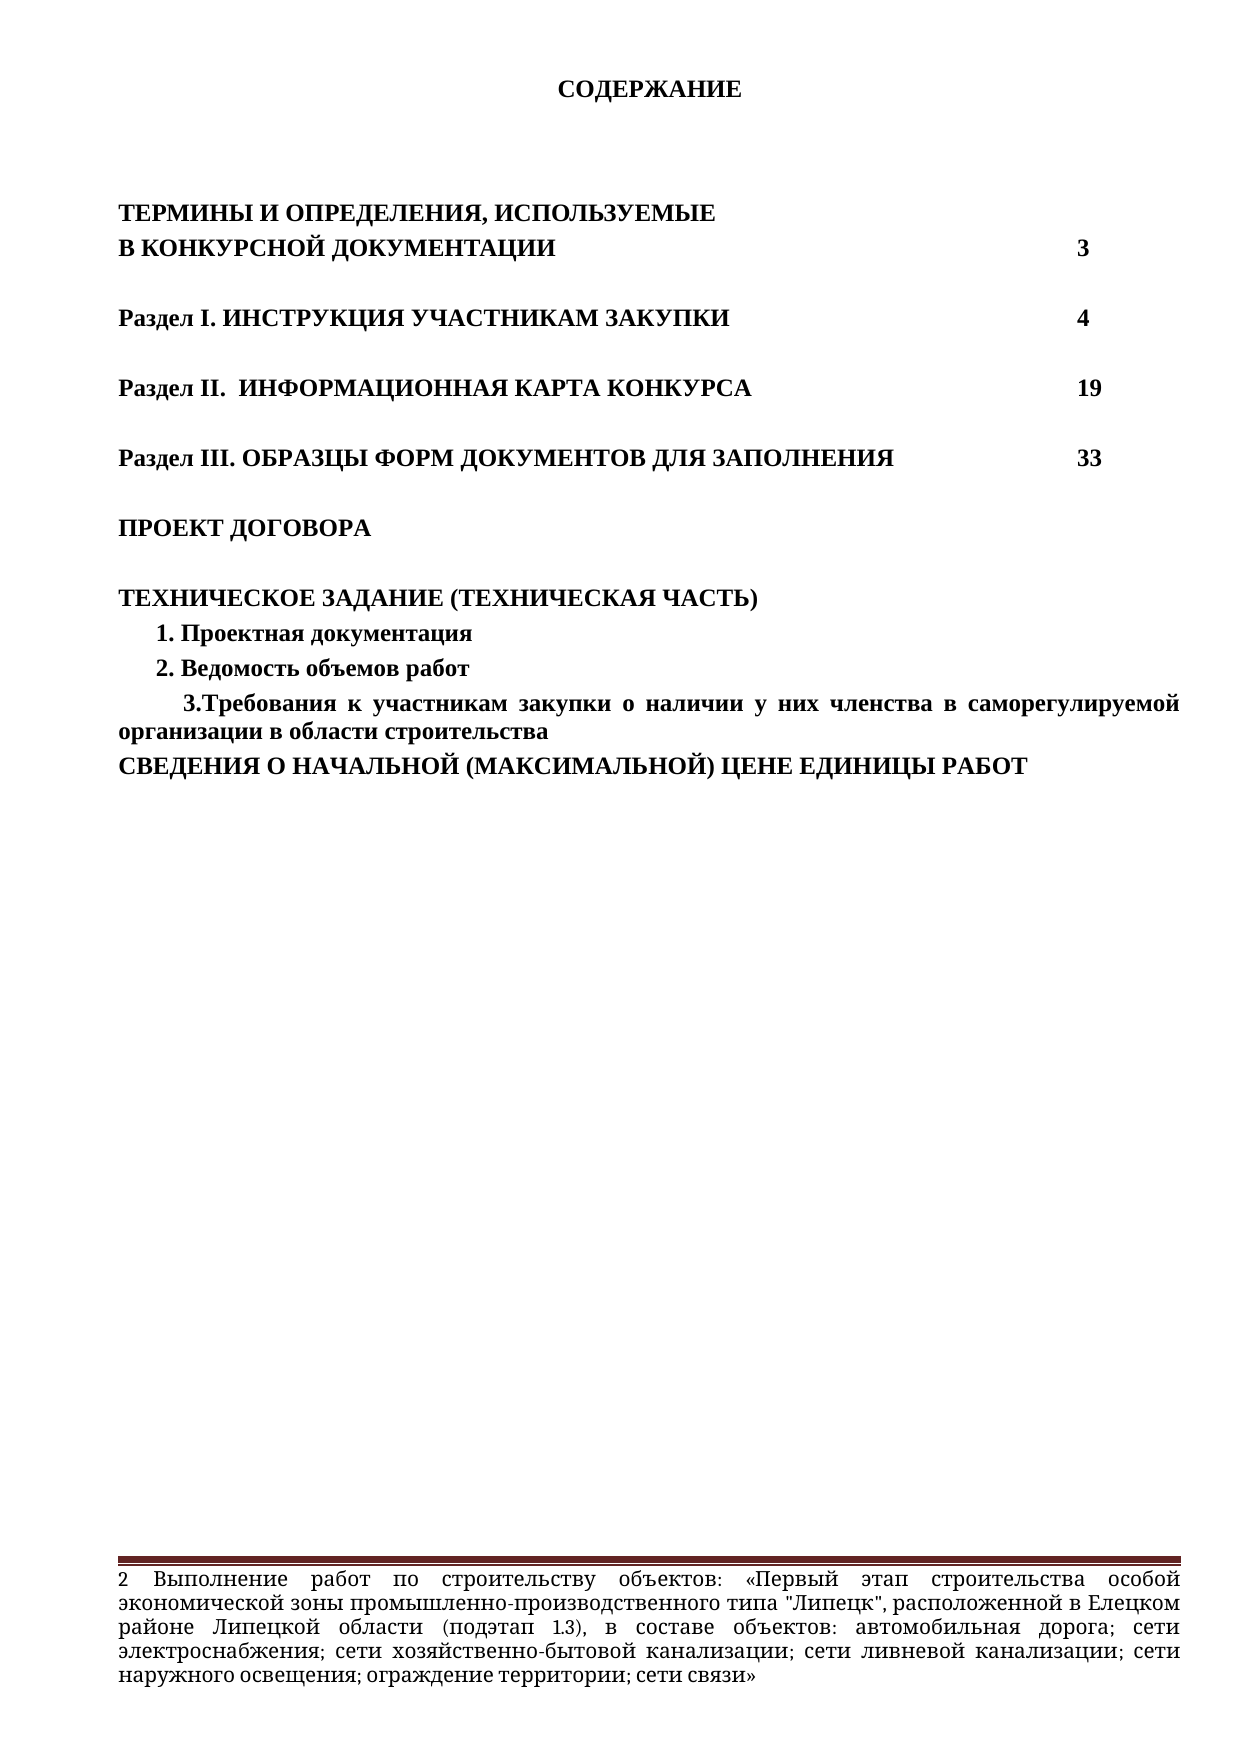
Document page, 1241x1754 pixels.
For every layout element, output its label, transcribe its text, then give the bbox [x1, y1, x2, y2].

text 2. Ведомость объемов работ [118, 653, 1181, 681]
text СВЕДЕНИЯ О НАЧАЛЬНОЙ (МАКСИМАЛЬНОЙ) ЦЕНЕ ЕДИНИЦЫ РАБОТ [118, 751, 1181, 780]
subtitle В КОНКУРСНОЙ ДОКУМЕНТАЦИИ 3 [118, 233, 1181, 261]
text 2018СОДЕРЖАНИЕ [118, 74, 1181, 103]
text 1. Проектная документация [118, 618, 1181, 646]
text ТЕХНИЧЕСКОЕ ЗАДАНИЕ (ТЕХНИЧЕСКАЯ ЧАСТЬ) [118, 583, 1181, 611]
text Раздел I. ИНСТРУКЦИЯ УЧАСТНИКАМ ЗАКУПКИ 4 [118, 303, 1181, 331]
text Раздел II. ИНФОРМАЦИОННАЯ КАРТА КОНКУРСА 19 [118, 373, 1181, 401]
subtitle ТЕРМИНЫ И ОПРЕДЕЛЕНИЯ, ИСПОЛЬЗУЕМЫЕ [118, 198, 1181, 226]
text Раздел III. ОБРАЗЦЫ ФОРМ ДОКУМЕНТОВ ДЛЯ ЗАПОЛНЕНИЯ 33 [118, 443, 1181, 471]
text 3.Требования к участникам закупки о наличии у них членства в саморегулируемой организации в области строительства [118, 688, 1181, 745]
text ПРОЕКТ ДОГОВОРА [118, 513, 1181, 541]
